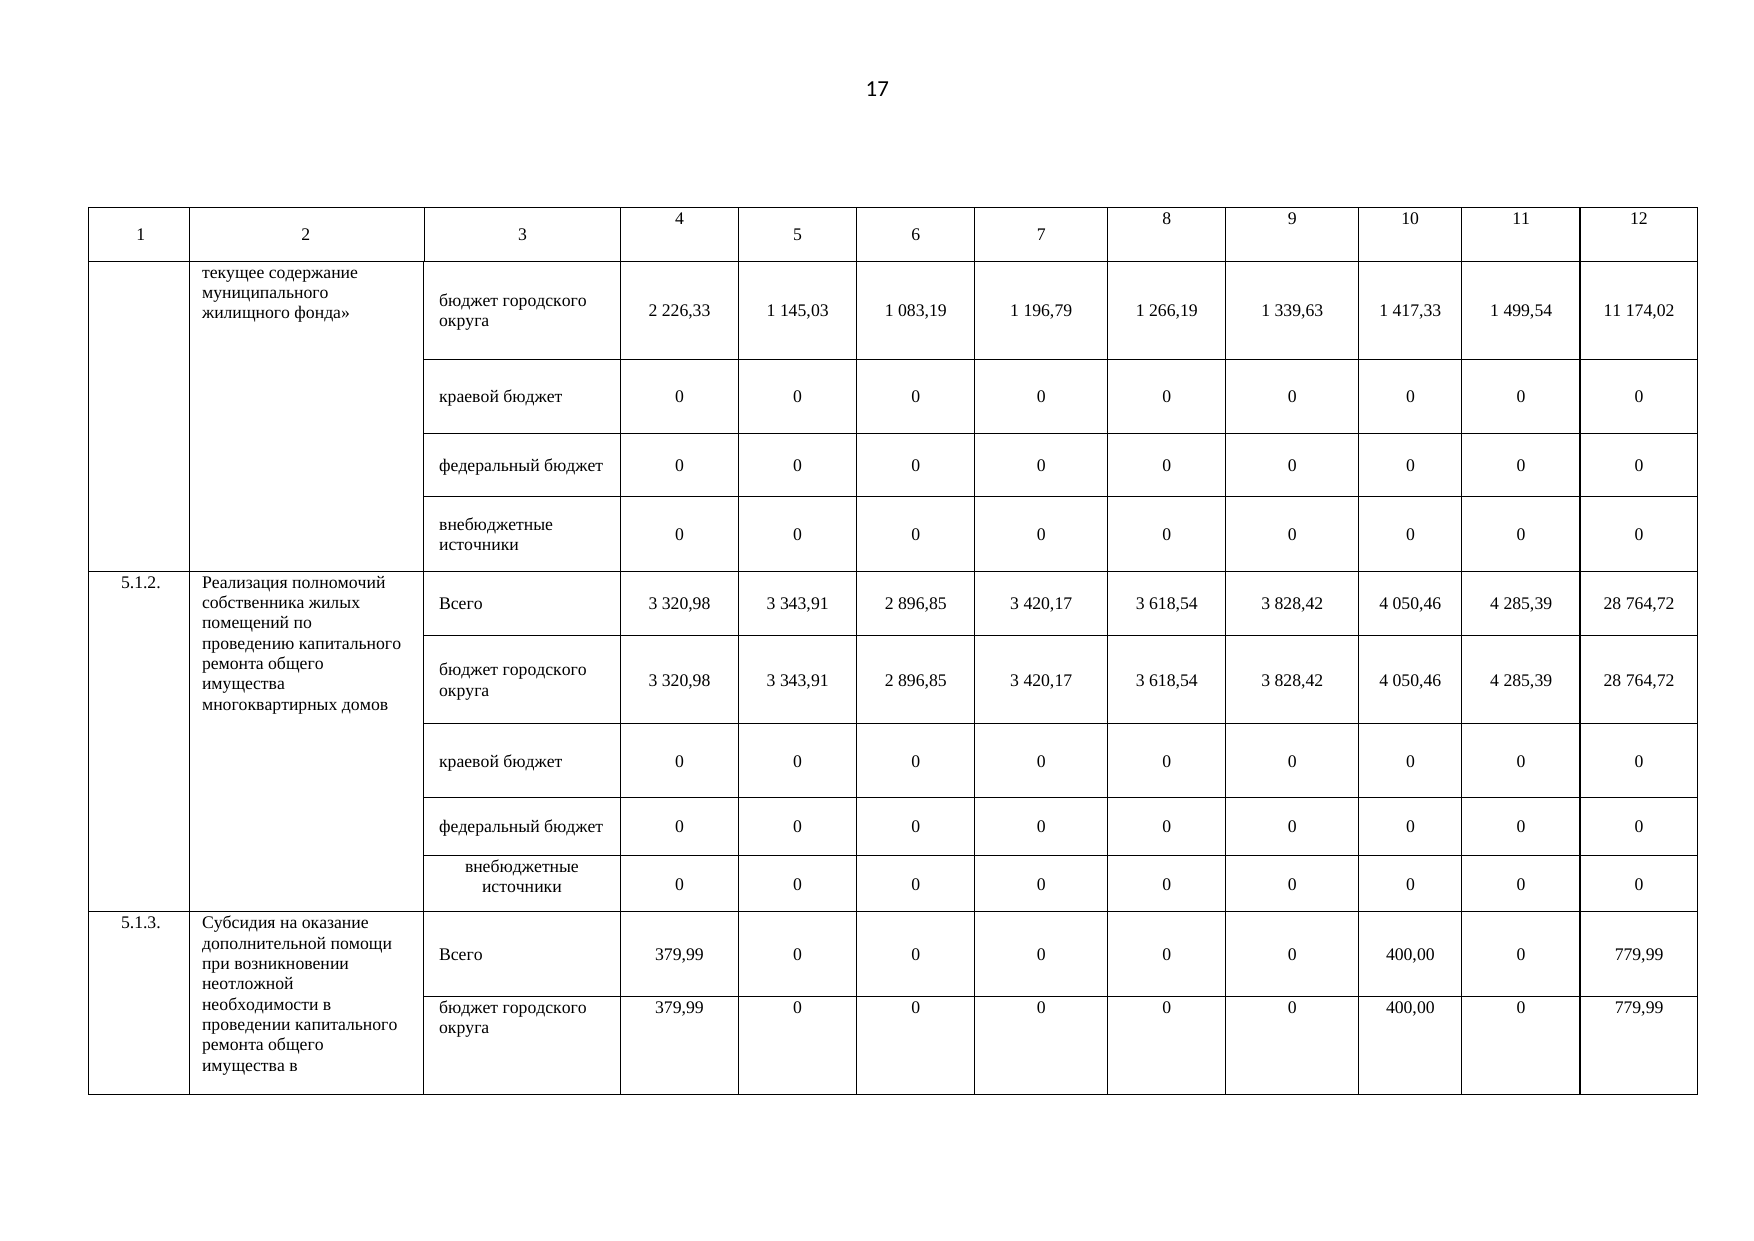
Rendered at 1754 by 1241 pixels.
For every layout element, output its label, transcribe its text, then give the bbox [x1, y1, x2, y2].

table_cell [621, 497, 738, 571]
table_header 4 [621, 208, 738, 261]
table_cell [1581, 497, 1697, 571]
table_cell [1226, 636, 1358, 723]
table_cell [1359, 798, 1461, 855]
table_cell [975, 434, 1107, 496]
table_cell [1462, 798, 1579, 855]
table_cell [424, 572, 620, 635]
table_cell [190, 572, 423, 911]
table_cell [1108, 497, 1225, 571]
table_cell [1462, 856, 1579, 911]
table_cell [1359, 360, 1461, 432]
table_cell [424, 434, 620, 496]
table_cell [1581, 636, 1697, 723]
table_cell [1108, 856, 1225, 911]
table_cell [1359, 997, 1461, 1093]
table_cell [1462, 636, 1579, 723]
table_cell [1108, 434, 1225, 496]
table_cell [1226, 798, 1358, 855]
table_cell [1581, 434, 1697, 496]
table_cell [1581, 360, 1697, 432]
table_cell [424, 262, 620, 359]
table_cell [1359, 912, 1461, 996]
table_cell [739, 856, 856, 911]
table_header 9 [1226, 208, 1358, 261]
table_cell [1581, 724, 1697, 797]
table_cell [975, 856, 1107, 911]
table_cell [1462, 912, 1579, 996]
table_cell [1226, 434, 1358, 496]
table_header 6 [857, 208, 974, 261]
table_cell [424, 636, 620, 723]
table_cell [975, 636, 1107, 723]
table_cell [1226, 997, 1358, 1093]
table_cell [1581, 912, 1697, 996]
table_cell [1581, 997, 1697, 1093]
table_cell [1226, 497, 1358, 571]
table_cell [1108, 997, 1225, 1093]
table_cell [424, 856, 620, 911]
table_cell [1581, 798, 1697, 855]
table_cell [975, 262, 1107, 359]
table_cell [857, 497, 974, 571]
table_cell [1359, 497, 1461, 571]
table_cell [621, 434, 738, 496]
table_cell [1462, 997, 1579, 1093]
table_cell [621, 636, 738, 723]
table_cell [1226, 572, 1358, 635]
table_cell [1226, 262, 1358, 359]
table_header 10 [1359, 208, 1461, 261]
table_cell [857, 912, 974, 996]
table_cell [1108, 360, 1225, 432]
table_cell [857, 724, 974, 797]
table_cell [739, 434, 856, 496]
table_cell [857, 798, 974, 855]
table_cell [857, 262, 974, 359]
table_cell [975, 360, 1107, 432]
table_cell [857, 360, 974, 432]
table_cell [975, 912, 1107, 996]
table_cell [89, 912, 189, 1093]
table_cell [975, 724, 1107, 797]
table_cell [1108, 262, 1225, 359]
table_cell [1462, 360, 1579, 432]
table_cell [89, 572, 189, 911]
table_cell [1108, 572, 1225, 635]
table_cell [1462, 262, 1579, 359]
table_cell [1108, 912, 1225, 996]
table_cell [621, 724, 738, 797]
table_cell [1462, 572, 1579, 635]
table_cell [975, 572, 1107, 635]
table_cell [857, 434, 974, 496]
table_header 5 [739, 208, 856, 261]
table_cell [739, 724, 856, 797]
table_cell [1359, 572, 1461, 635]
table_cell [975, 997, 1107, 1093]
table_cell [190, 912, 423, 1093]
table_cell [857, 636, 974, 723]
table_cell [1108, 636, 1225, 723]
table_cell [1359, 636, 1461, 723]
table_header 12 [1581, 208, 1697, 261]
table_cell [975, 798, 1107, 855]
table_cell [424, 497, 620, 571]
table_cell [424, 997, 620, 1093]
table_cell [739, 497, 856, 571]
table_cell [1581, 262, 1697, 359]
table_header 3 [425, 208, 620, 261]
table_header 11 [1462, 208, 1579, 261]
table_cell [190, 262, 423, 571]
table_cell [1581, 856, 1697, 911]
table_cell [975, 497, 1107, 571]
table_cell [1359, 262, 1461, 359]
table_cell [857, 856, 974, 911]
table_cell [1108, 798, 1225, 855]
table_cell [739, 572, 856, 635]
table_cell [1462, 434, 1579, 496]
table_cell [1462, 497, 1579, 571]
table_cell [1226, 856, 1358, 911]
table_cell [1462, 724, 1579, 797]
table_header 1 [89, 208, 189, 261]
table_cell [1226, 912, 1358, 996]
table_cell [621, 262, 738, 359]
table_header 8 [1108, 208, 1225, 261]
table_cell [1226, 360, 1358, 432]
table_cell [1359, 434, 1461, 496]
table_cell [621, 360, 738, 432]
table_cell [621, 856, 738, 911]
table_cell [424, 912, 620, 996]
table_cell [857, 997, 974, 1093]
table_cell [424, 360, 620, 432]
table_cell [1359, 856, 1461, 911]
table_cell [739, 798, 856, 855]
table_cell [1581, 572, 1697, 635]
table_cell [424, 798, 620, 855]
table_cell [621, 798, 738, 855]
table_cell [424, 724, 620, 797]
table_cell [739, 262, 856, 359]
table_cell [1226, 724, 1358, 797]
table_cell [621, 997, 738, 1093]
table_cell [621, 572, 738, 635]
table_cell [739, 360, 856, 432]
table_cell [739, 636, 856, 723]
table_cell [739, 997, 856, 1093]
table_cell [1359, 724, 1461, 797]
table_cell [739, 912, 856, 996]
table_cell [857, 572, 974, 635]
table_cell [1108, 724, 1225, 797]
table_header 2 [190, 208, 424, 261]
table_header 7 [975, 208, 1107, 261]
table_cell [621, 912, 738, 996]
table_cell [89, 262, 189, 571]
